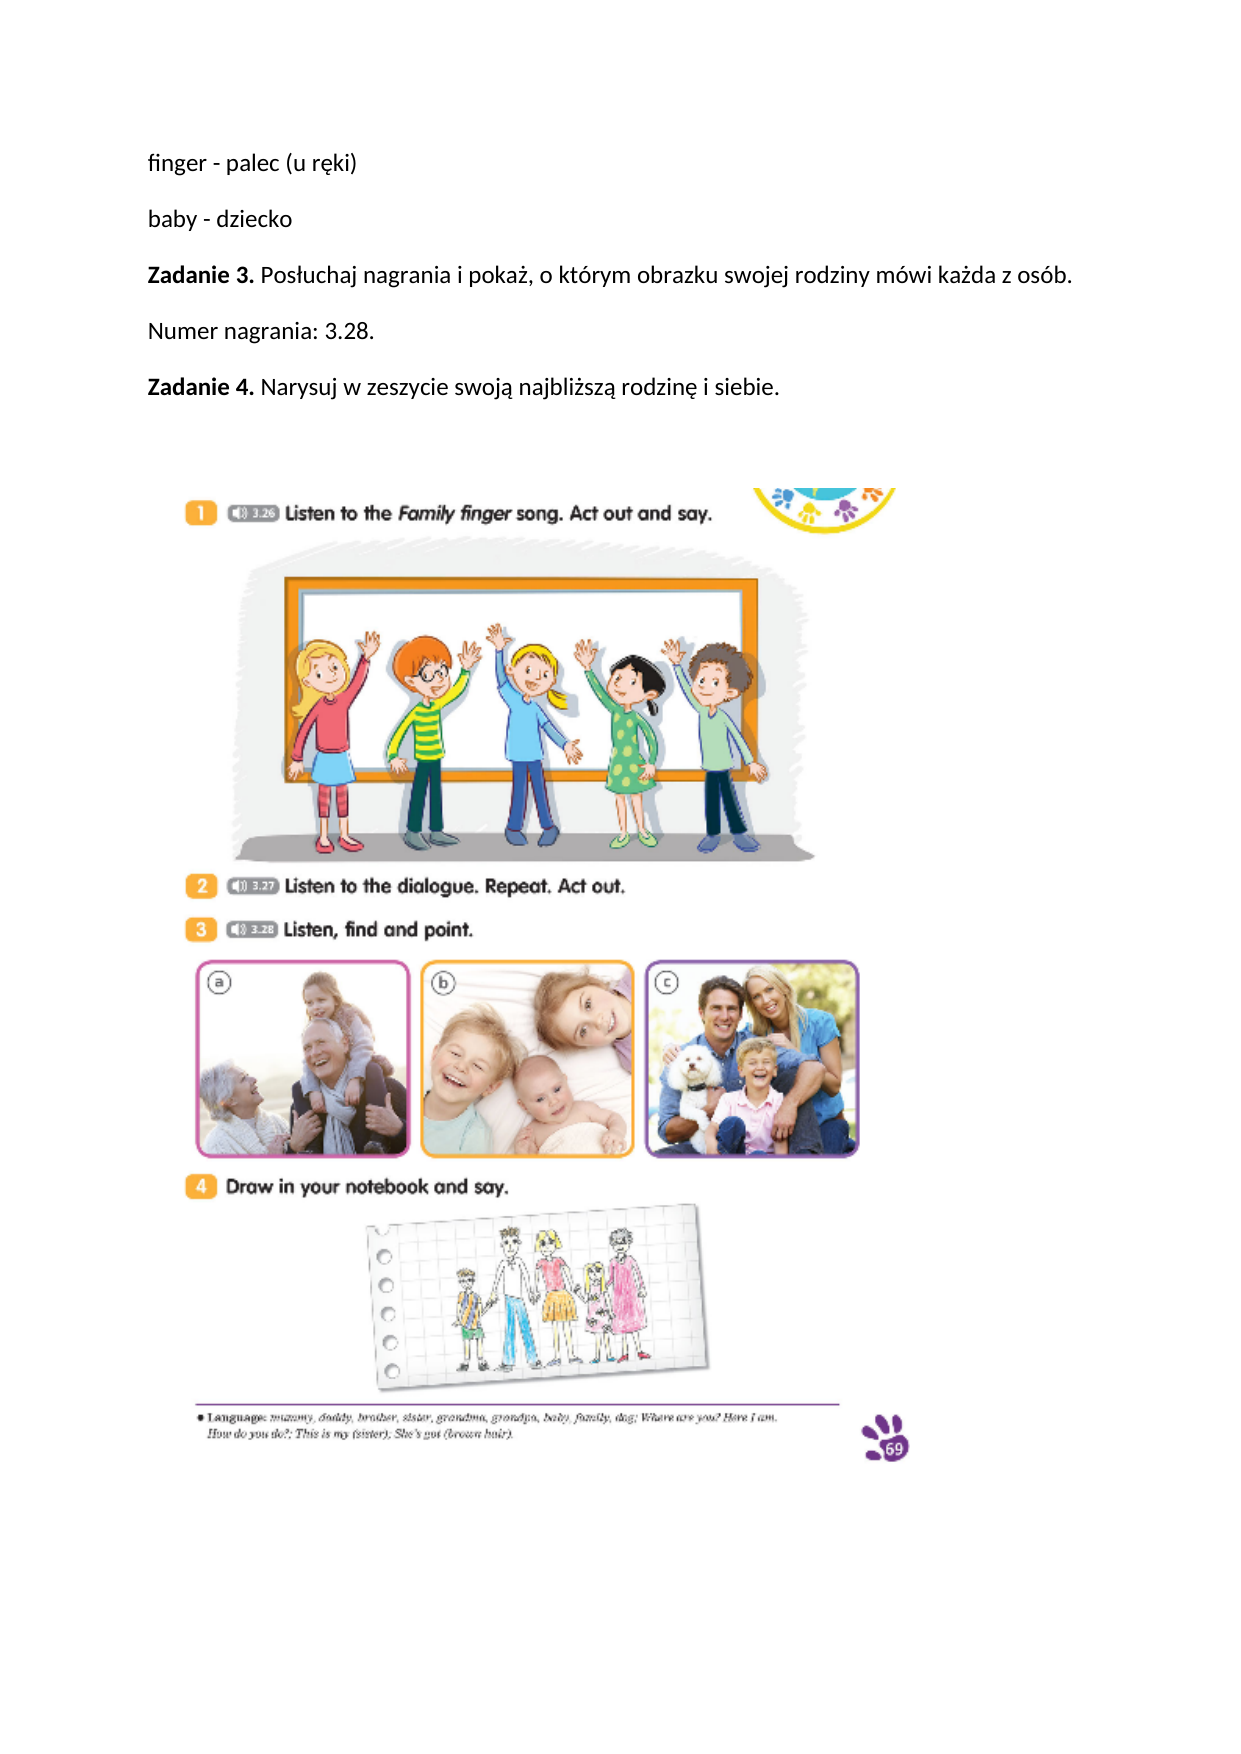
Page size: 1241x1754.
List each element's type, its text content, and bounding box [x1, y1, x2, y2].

text Zadanie 3. Posłuchaj nagrania i pokaż, o którym obrazku swojej rodziny mówi każda z osób. [148, 259, 1093, 290]
text Numer nagrania: 3.28. [148, 315, 1093, 346]
text Zadanie 4. Narysuj w zeszycie swoją najbliższą rodzinę i siebie. [148, 371, 1093, 401]
text baby - dziecko [148, 203, 1093, 234]
picture [147, 488, 935, 1476]
text finger - palec (u ręki) [148, 148, 1093, 178]
